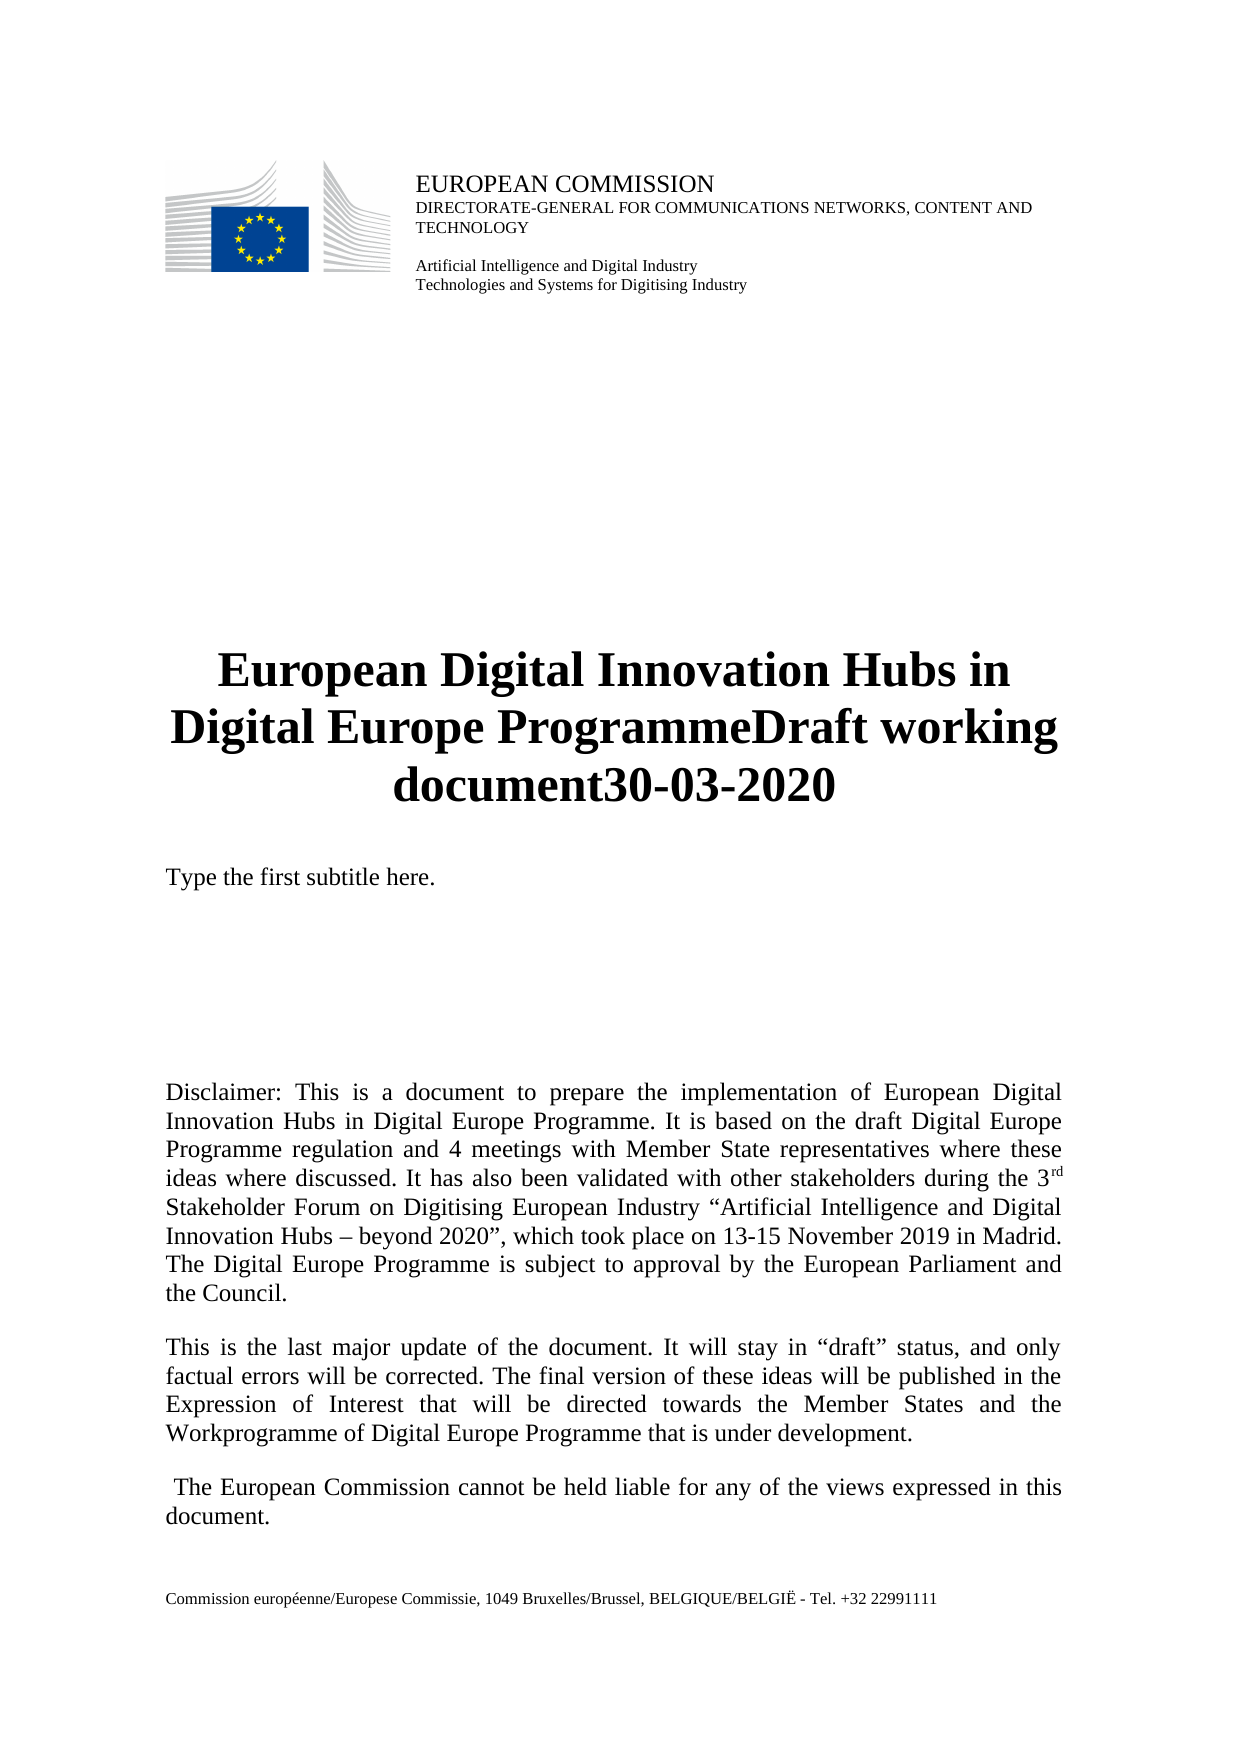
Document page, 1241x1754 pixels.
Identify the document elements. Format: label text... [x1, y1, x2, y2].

text This is the last major update of the document. It will stay in “draft” status, and only factual errors will be corrected. The final version of these ideas will be published in the Expression of Interest that will be directed towards the Member States and the Workprogramme of Digital Europe Programme that is under development. [165, 1332, 1063, 1447]
text Disclaimer: This is a document to prepare the implementation of European Digital Innovation Hubs in Digital Europe Programme. It is based on the draft Digital Europe Programme regulation and 4 meetings with Member State representatives where these ideas where discussed. It has also been validated with other stakeholders during the 3rd Stakeholder Forum on Digitising European Industry “Artificial Intelligence and Digital Innovation Hubs – beyond 2020”, which took place on 13-15 November 2019 in Madrid. The Digital Europe Programme is subject to approval by the European Parliament and the Council. [165, 1077, 1063, 1307]
picture [165, 160, 391, 272]
text The European Commission cannot be held liable for any of the views expressed in this document. [165, 1472, 1063, 1529]
